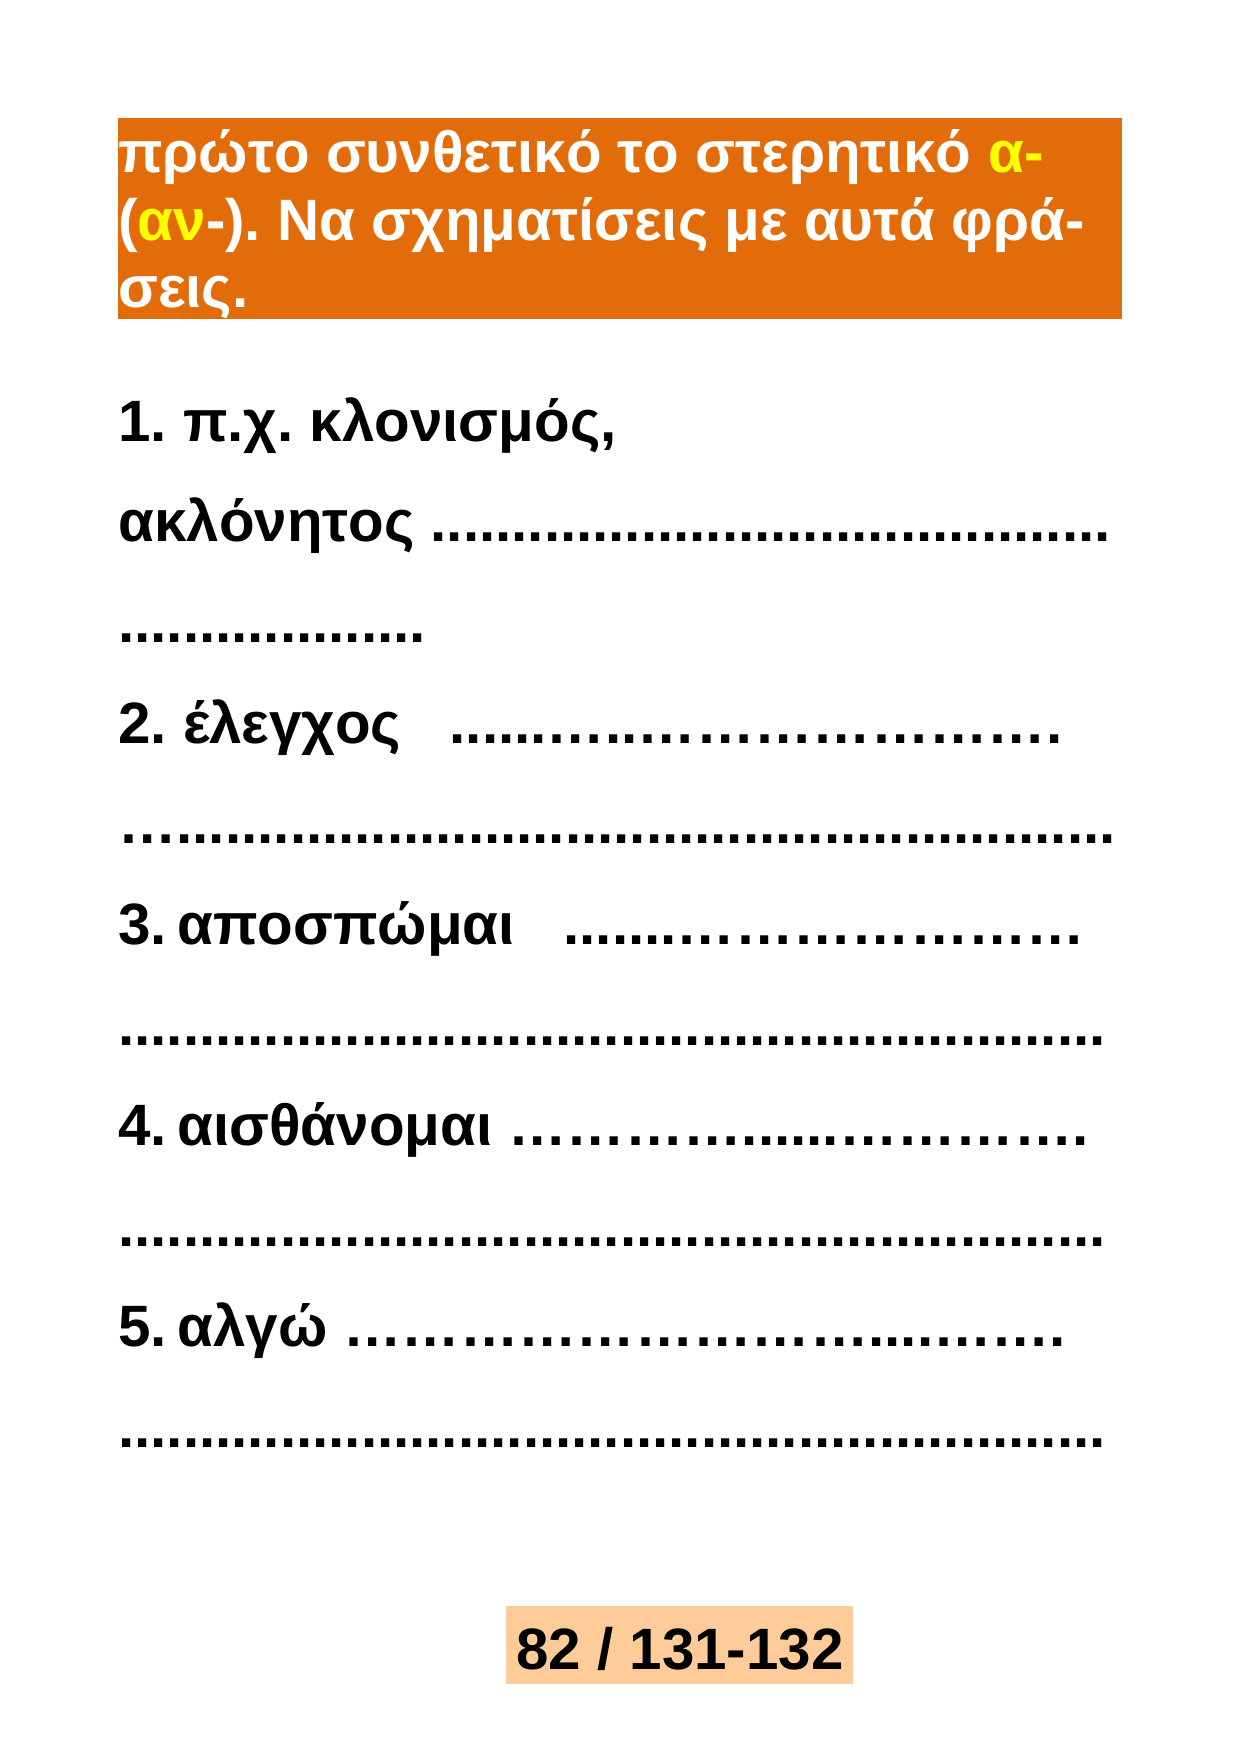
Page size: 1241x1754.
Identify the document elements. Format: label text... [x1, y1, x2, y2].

text 4. αισθάνομαι …………......…………. ............................................................. [118, 1091, 1122, 1258]
text 3. αποσπώμαι .......………………… ............................................................. [118, 889, 1122, 1057]
text 2. έλεγχος ......…..…………………. [118, 688, 1122, 755]
text 1. π.χ. κλονισμός, ακλόνητος ............................................................. [118, 386, 1122, 655]
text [118, 118, 1122, 319]
text ….......................................................... [118, 789, 1122, 856]
text 5. αλγώ ………………………....……. ............................................................. [118, 1292, 1122, 1460]
